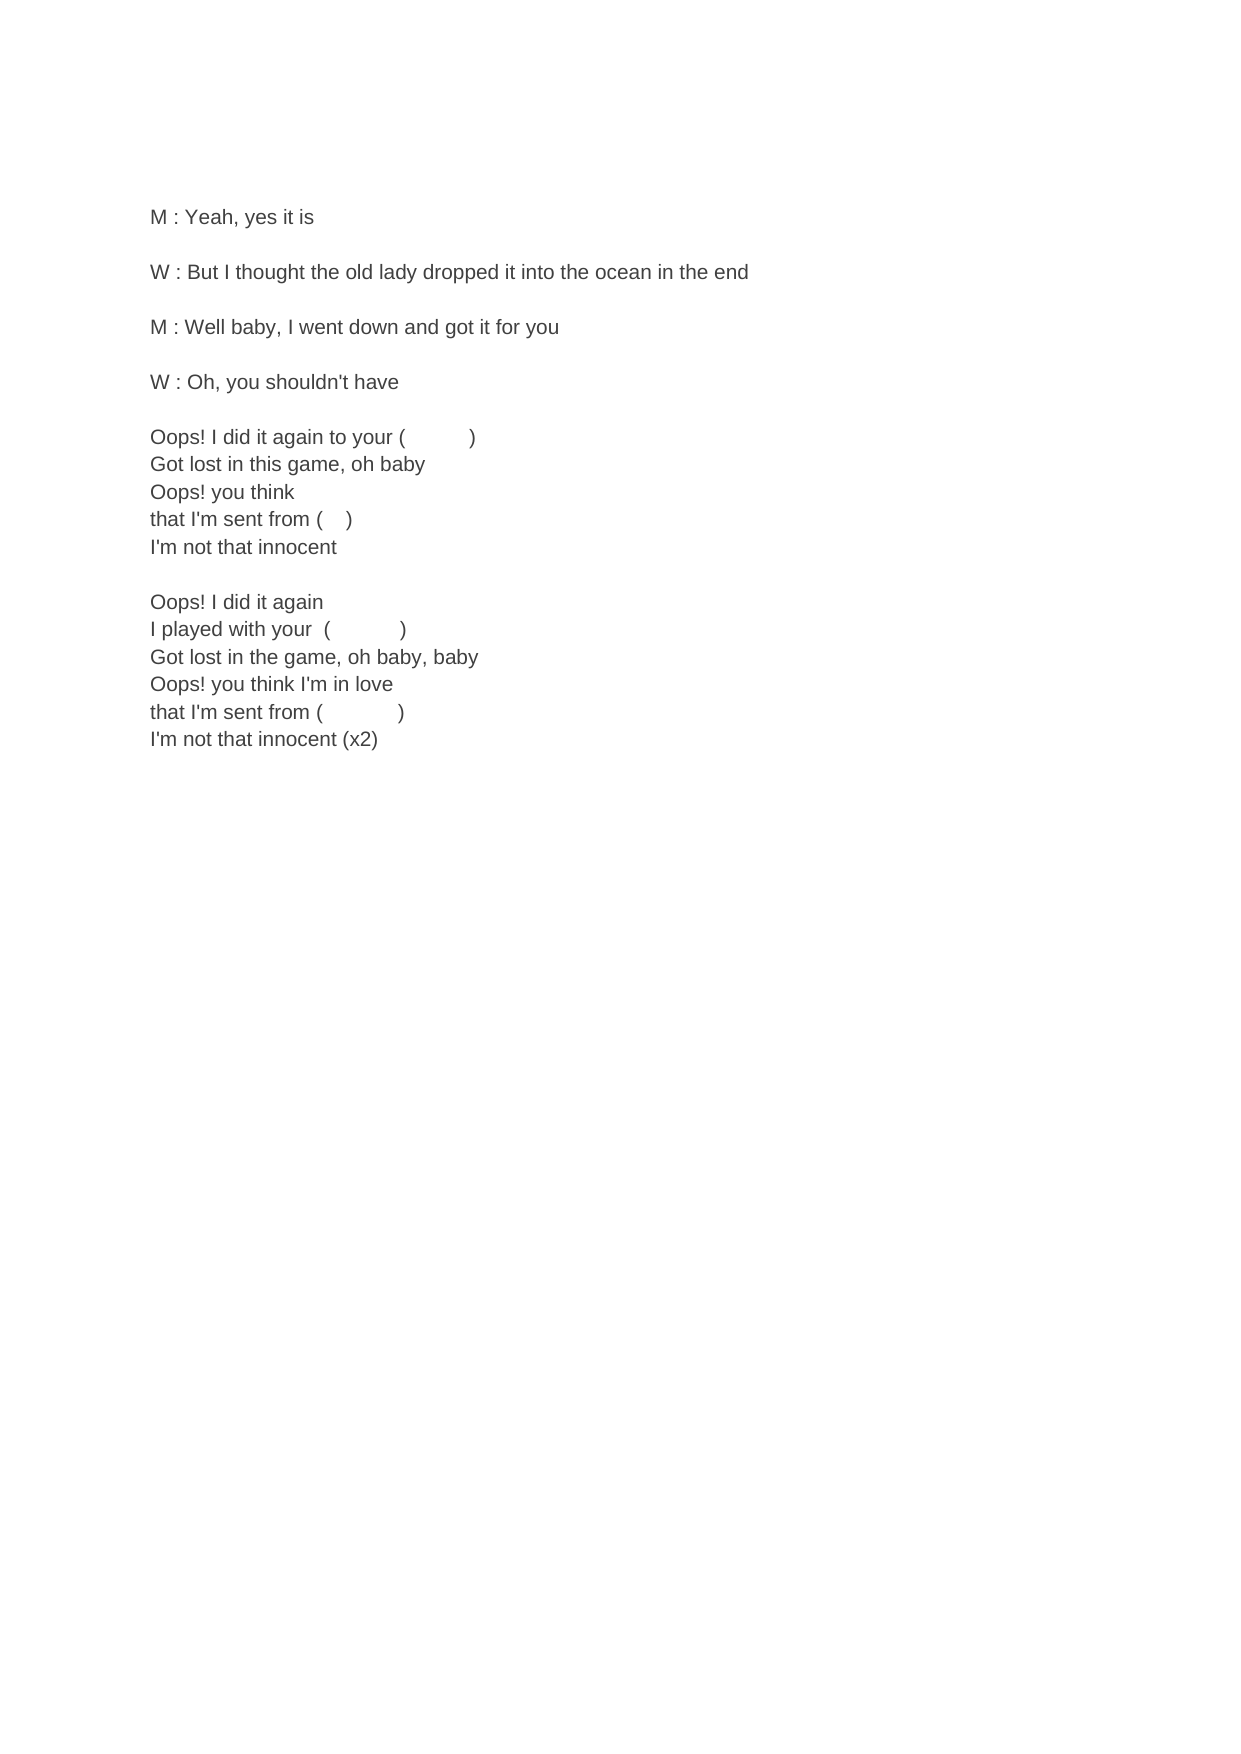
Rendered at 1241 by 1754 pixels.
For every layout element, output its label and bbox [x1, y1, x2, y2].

text [150, 177, 1090, 751]
